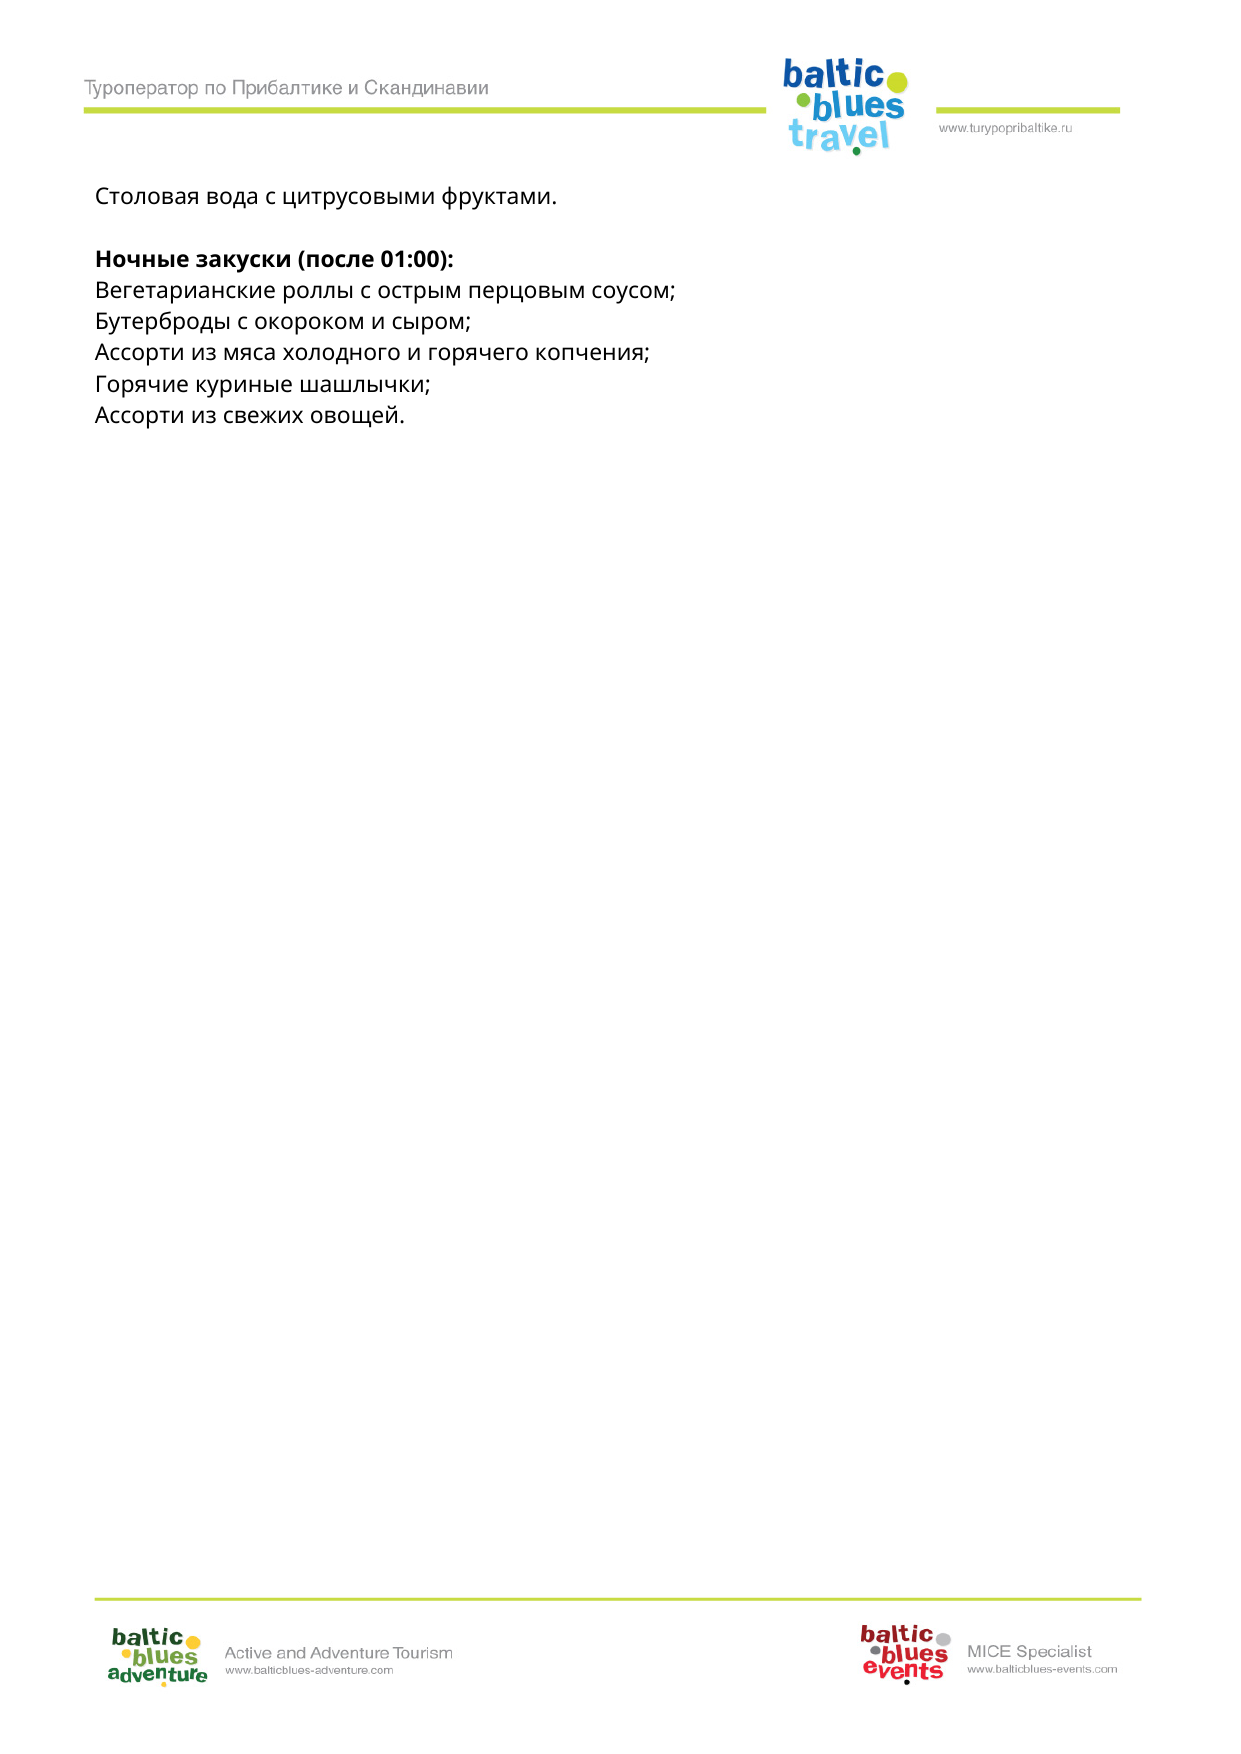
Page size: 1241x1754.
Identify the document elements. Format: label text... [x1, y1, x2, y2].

text Ассорти из свежих овощей. [94, 399, 685, 430]
text Бутерброды с окороком и сыром; [94, 305, 685, 336]
picture [94, 1589, 1143, 1696]
text Вегетарианские роллы с острым перцовым соусом; [94, 274, 685, 305]
text Ассорти из мяса холодного и горячего копчения; [94, 336, 685, 367]
text Ночные закуски (после 01:00): [94, 242, 685, 274]
text Горячие куриные шашлычки; [94, 367, 685, 399]
text Столовая вода с цитрусовыми фруктами. [94, 180, 751, 211]
picture [80, 58, 1121, 161]
